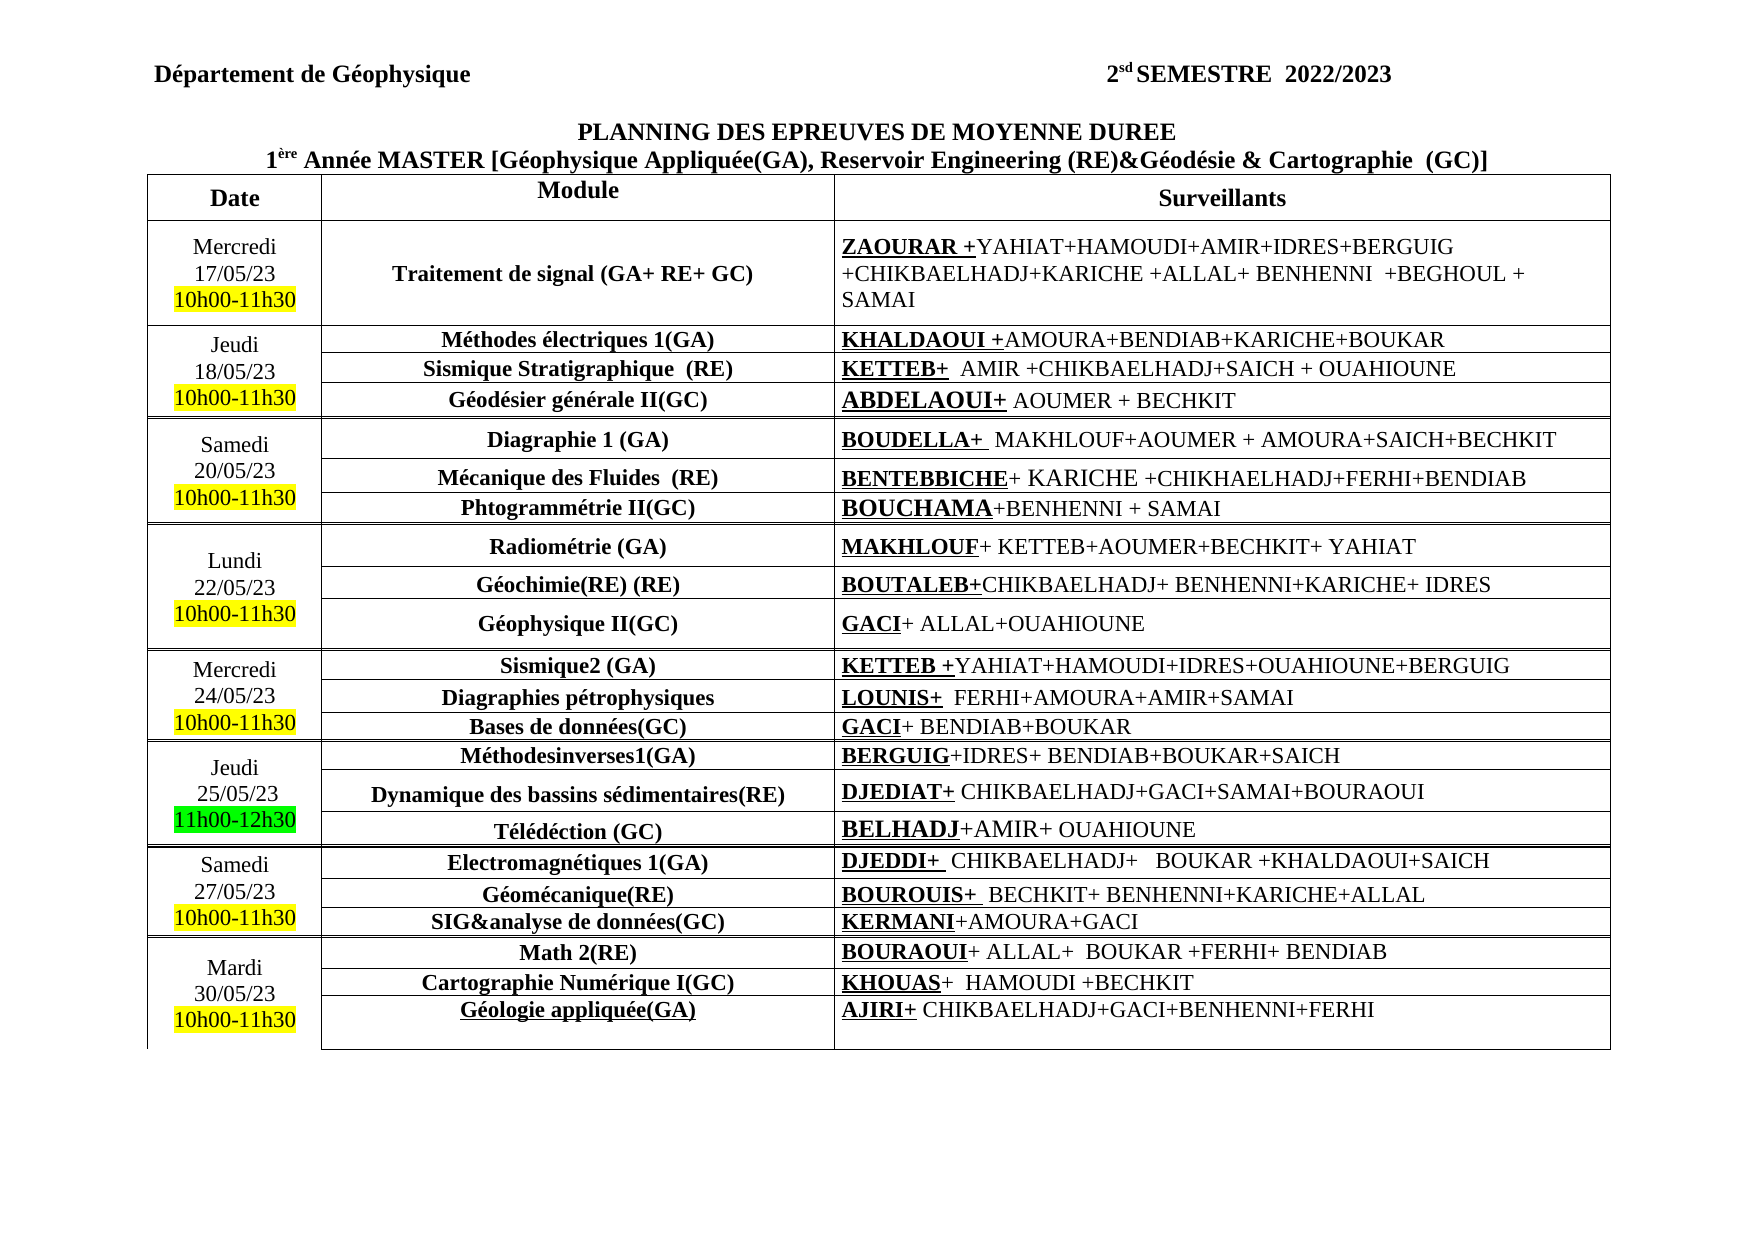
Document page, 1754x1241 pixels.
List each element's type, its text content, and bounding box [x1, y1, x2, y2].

table_cell KERMANI+AMOURA+GACI [835, 908, 1610, 934]
table_cell MAKHLOUF+ KETTEB+AOUMER+BECHKIT+ YAHIAT [835, 525, 1610, 566]
text Département de Géophysique 2sd SEMESTRE 2022/2023 [148, 59, 1606, 88]
table_cell Géologie appliquée(GA) [322, 996, 834, 1049]
table_cell BERGUIG+IDRES+ BENDIAB+BOUKAR+SAICH [835, 742, 1610, 768]
table_cell Dynamique des bassins sédimentaires(RE) [322, 770, 834, 811]
table_cell ABDELAOUI+ AOUMER + BECHKIT [835, 383, 1610, 416]
table_cell KETTEB+ AMIR +CHIKBAELHADJ+SAICH + OUAHIOUNE [835, 353, 1610, 382]
table_cell BOUROUIS+ BECHKIT+ BENHENNI+KARICHE+ALLAL [835, 879, 1610, 907]
table_cell Méthodesinverses1(GA) [322, 742, 834, 768]
table_cell AJIRI+ CHIKBAELHADJ+GACI+BENHENNI+FERHI [835, 996, 1610, 1049]
table_cell LOUNIS+ FERHI+AMOURA+AMIR+SAMAI [835, 680, 1610, 712]
table_cell Samedi 27/05/23 10h00-11h30 [148, 848, 321, 934]
table_cell BOURAOUI+ ALLAL+ BOUKAR +FERHI+ BENDIAB [835, 938, 1610, 968]
table_cell ZAOURAR +YAHIAT+HAMOUDI+AMIR+IDRES+BERGUIG +CHIKBAELHADJ+KARICHE +ALLAL+ BENHENNI +BEGHOUL + SAMAI [835, 221, 1610, 325]
table_cell Electromagnétiques 1(GA) [322, 848, 834, 877]
table_cell Phtogrammétrie II(GC) [322, 493, 834, 522]
table_cell SIG&analyse de données(GC) [322, 908, 834, 934]
table_cell Géomécanique(RE) [322, 879, 834, 907]
table_cell Mercredi 24/05/23 10h00-11h30 [148, 651, 321, 739]
table_cell KHOUAS+ HAMOUDI +BECHKIT [835, 969, 1610, 995]
table_cell Méthodes électriques 1(GA) [322, 326, 834, 352]
table_cell Mécanique des Fluides (RE) [322, 459, 834, 492]
table_cell Géodésier générale II(GC) [322, 383, 834, 416]
table_cell Radiométrie (GA) [322, 525, 834, 566]
table_cell BENTEBBICHE+ KARICHE +CHIKHAELHADJ+FERHI+BENDIAB [835, 459, 1610, 492]
table_cell Diagraphies pétrophysiques [322, 680, 834, 712]
table_cell KHALDAOUI +AMOURA+BENDIAB+KARICHE+BOUKAR [835, 326, 1610, 352]
table_cell BELHADJ+AMIR+ OUAHIOUNE [835, 812, 1610, 844]
table_cell Sismique2 (GA) [322, 651, 834, 679]
table_cell GACI+ BENDIAB+BOUKAR [835, 713, 1610, 739]
table_cell Diagraphie 1 (GA) [322, 419, 834, 458]
table_cell Lundi 22/05/23 10h00-11h30 [148, 525, 321, 648]
table_header Surveillants [835, 175, 1610, 220]
table_cell Télédéction (GC) [322, 812, 834, 844]
table_cell Mardi 30/05/23 10h00-11h30 [148, 938, 321, 1049]
table_cell BOUTALEB+CHIKBAELHADJ+ BENHENNI+KARICHE+ IDRES [835, 567, 1610, 597]
table_header Module [322, 175, 834, 220]
table_cell GACI+ ALLAL+OUAHIOUNE [835, 599, 1610, 648]
table_cell Math 2(RE) [322, 938, 834, 968]
table_cell KETTEB +YAHIAT+HAMOUDI+IDRES+OUAHIOUNE+BERGUIG [835, 651, 1610, 679]
table_cell BOUCHAMA+BENHENNI + SAMAI [835, 493, 1610, 522]
table_cell Samedi 20/05/23 10h00-11h30 [148, 419, 321, 522]
table_cell DJEDIAT+ CHIKBAELHADJ+GACI+SAMAI+BOURAOUI [835, 770, 1610, 811]
table_cell DJEDDI+ CHIKBAELHADJ+ BOUKAR +KHALDAOUI+SAICH [835, 848, 1610, 877]
table_cell BOUDELLA+ MAKHLOUF+AOUMER + AMOURA+SAICH+BECHKIT [835, 419, 1610, 458]
table_cell Jeudi 18/05/23 10h00-11h30 [148, 326, 321, 416]
table_header Date [148, 175, 321, 220]
table_cell Jeudi 25/05/23 11h00-12h30 [148, 742, 321, 844]
table_cell Traitement de signal (GA+ RE+ GC) [322, 221, 834, 325]
table_cell Bases de données(GC) [322, 713, 834, 739]
text PLANNING DES EPREUVES DE MOYENNE DUREE [148, 117, 1606, 145]
text 1ère Année MASTER [Géophysique Appliquée(GA), Reservoir Engineering (RE)&Géodésie & Cartographie (GC)] [148, 145, 1606, 174]
table_cell Géophysique II(GC) [322, 599, 834, 648]
table_cell Géochimie(RE) (RE) [322, 567, 834, 597]
table_cell Cartographie Numérique I(GC) [322, 969, 834, 995]
table_cell Mercredi 17/05/23 10h00-11h30 [148, 221, 321, 325]
table_cell Sismique Stratigraphique (RE) [322, 353, 834, 382]
